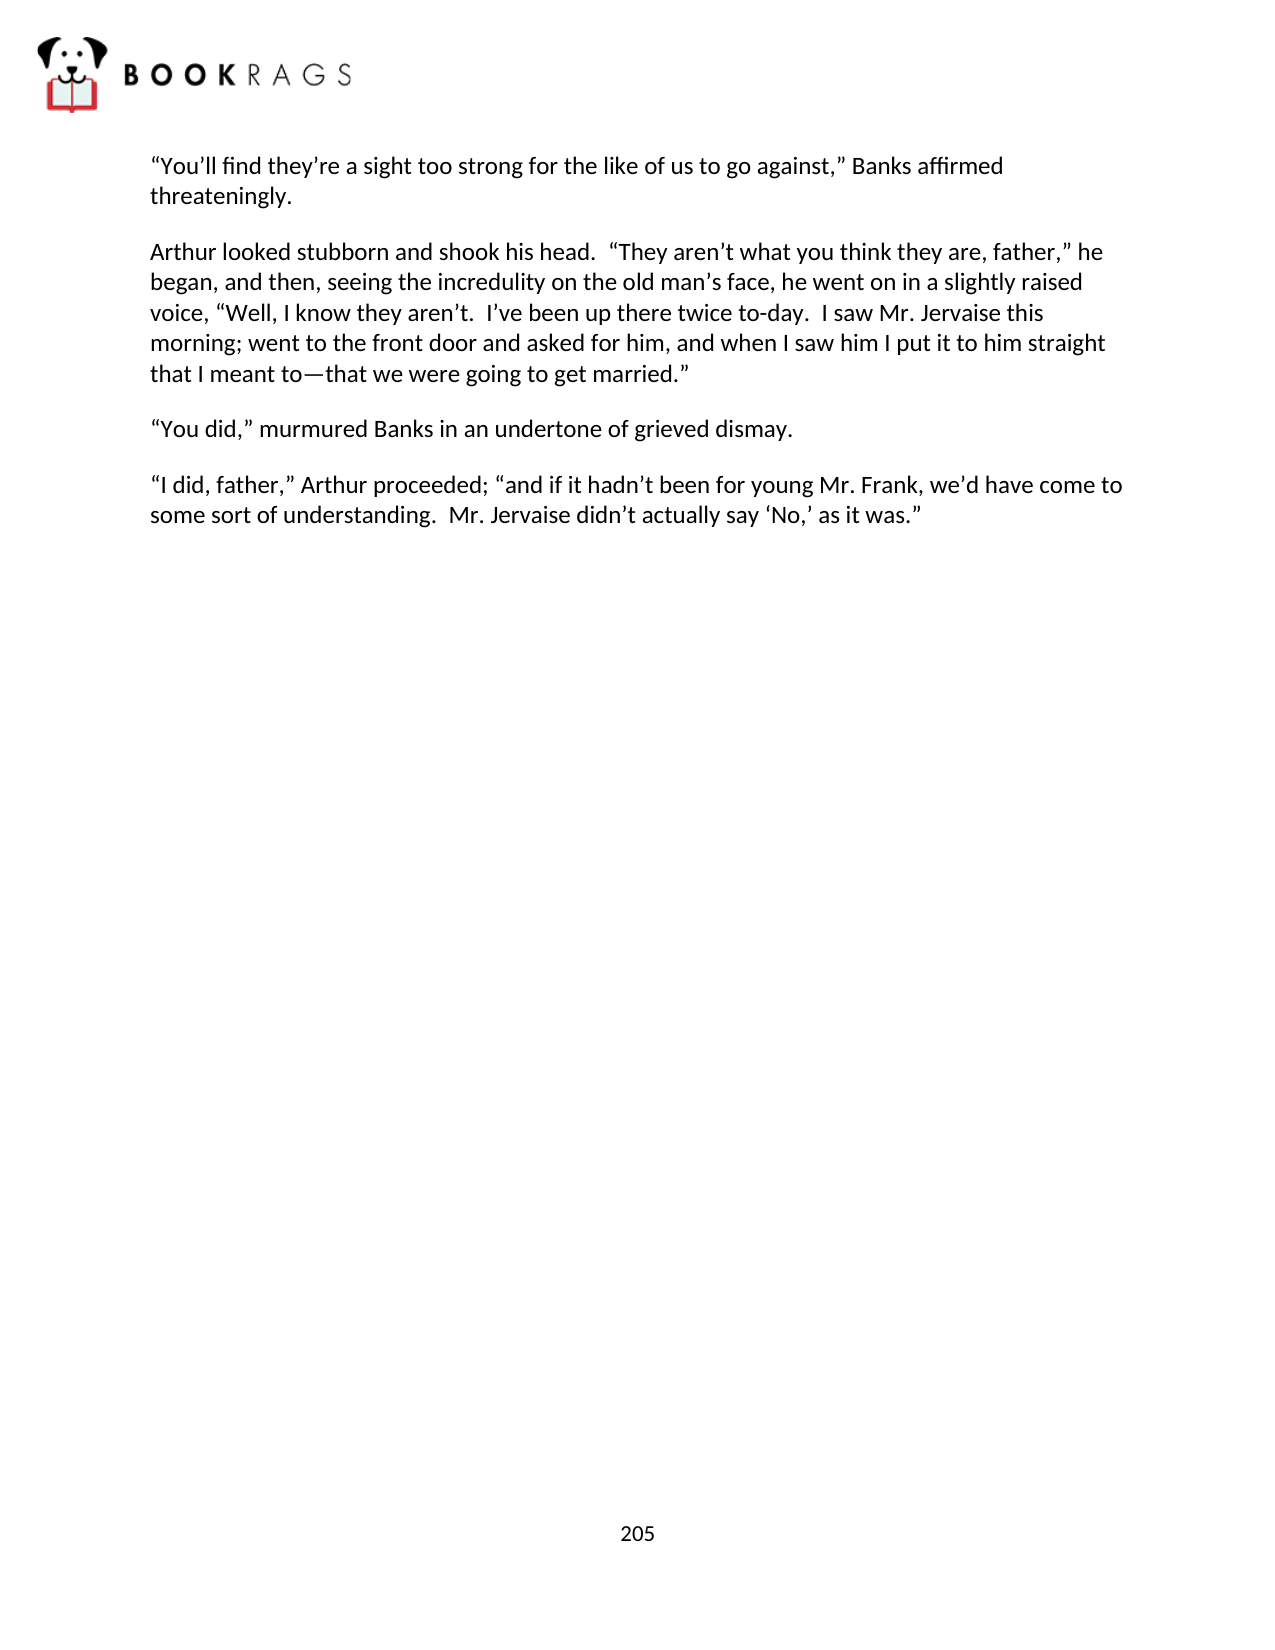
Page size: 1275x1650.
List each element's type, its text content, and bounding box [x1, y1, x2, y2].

text “You’ll find they’re a sight too strong for the like of us to go against,” Banks affirmed threateningly. [150, 150, 1125, 211]
text Arthur looked stubborn and shook his head. “They aren’t what you think they are, father,” he began, and then, seeing the incredulity on the old man’s face, he went on in a slightly raised voice, “Well, I know they aren’t. I’ve been up there twice to-day. I saw Mr. Jervaise this morning; went to the front door and asked for him, and when I saw him I put it to him straight that I meant to—­that we were going to get married.” [150, 236, 1125, 389]
text “I did, father,” Arthur proceeded; “and if it hadn’t been for young Mr. Frank, we’d have come to some sort of understanding. Mr. Jervaise didn’t actually say ‘No,’ as it was.” [150, 469, 1125, 530]
text “You did,” murmured Banks in an undertone of grieved dismay. [150, 414, 1125, 444]
picture [37, 37, 351, 113]
